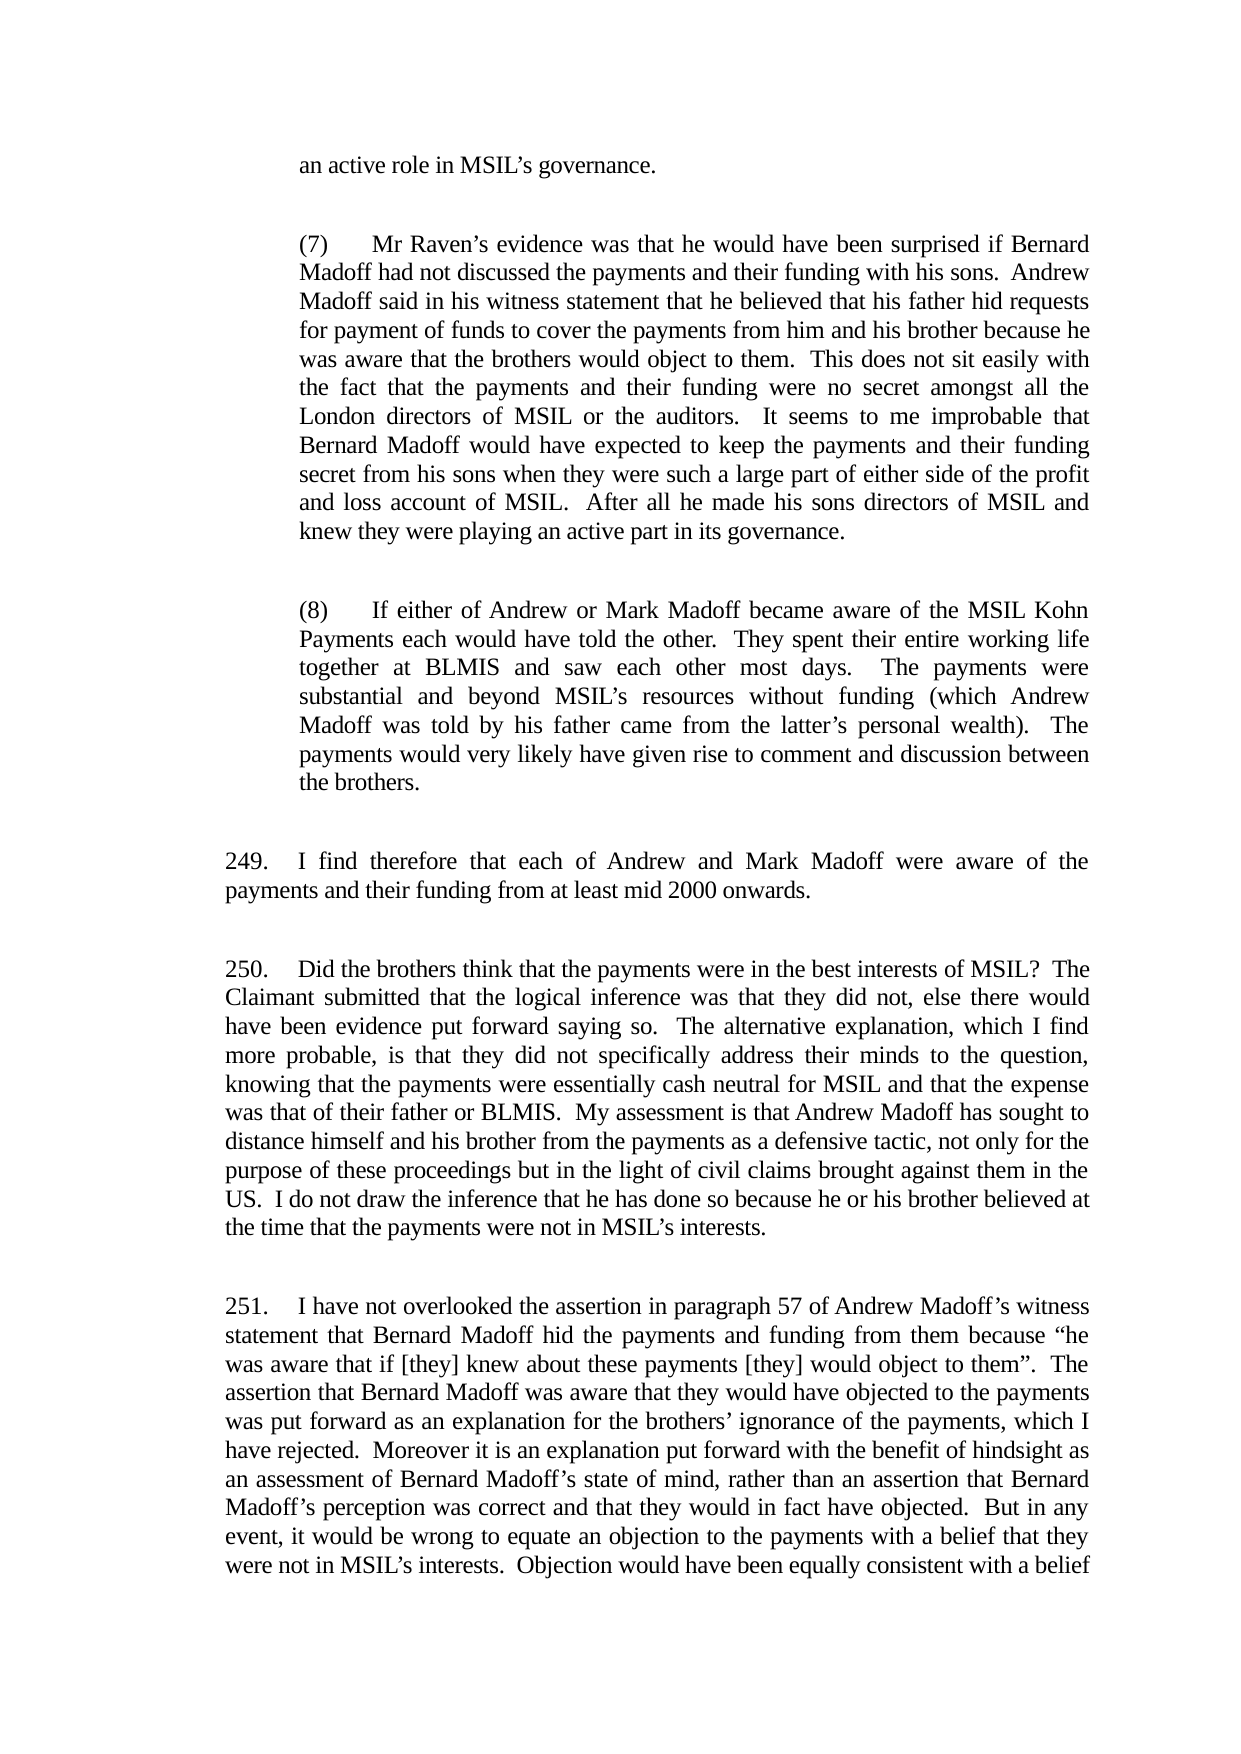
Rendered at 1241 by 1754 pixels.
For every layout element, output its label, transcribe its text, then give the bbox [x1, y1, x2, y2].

text (6) As I conclude below, the payments were known to Peter Madoff, to whom Andrew and Mark reported at BLMIS. I can see no reason, and none was advanced, as to why he should have concealed their existence from his nephews. Their size made them a likely topic for discussion between the three who all took an active role in MSIL’s governance. [299, 480, 1090, 624]
text 249. I find therefore that each of Andrew and Mark Madoff were aware of the payments and their funding from at least mid 2000 onwards. [225, 1291, 1090, 1349]
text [225, 1399, 1090, 1600]
text (8) If either of Andrew or Mark Madoff became aware of the MSIL Kohn Payments each would have told the other. They spent their entire working life together at BLMIS and saw each other most days. The payments were substantial and beyond MSIL’s resources without funding (which Andrew Madoff was told by his father came from the latter’s personal wealth). The payments would very likely have given rise to comment and discussion between the brothers. [299, 1040, 1090, 1241]
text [299, 150, 1090, 236]
text (7) Mr Raven’s evidence was that he would have been surprised if Bernard Madoff had not discussed the payments and their funding with his sons. Andrew Madoff said in his witness statement that he believed that his father hid requests for payment of funds to cover the payments from him and his brother because he was aware that the brothers would object to them. This does not sit easily with the fact that the payments and their funding were no secret amongst all the London directors of MSIL or the auditors. It seems to me improbable that Bernard Madoff would have expected to keep the payments and their funding secret from his sons when they were such a large part of either side of the profit and loss account of MSIL. After all he made his sons directors of MSIL and knew they were playing an active part in its governance. [299, 674, 1090, 990]
text (5) Whilst Mr Raven and Mr Flax said that they did not recall any discussion with either brother about the payments, Mr Flax said in evidence that he thought all signatories to the board resolution dated 29 March 2005, which included both Madoff brothers, knew that substantial payments were being made to Mrs Kohn, although he was not asked about the basis for this belief. [299, 286, 1090, 430]
